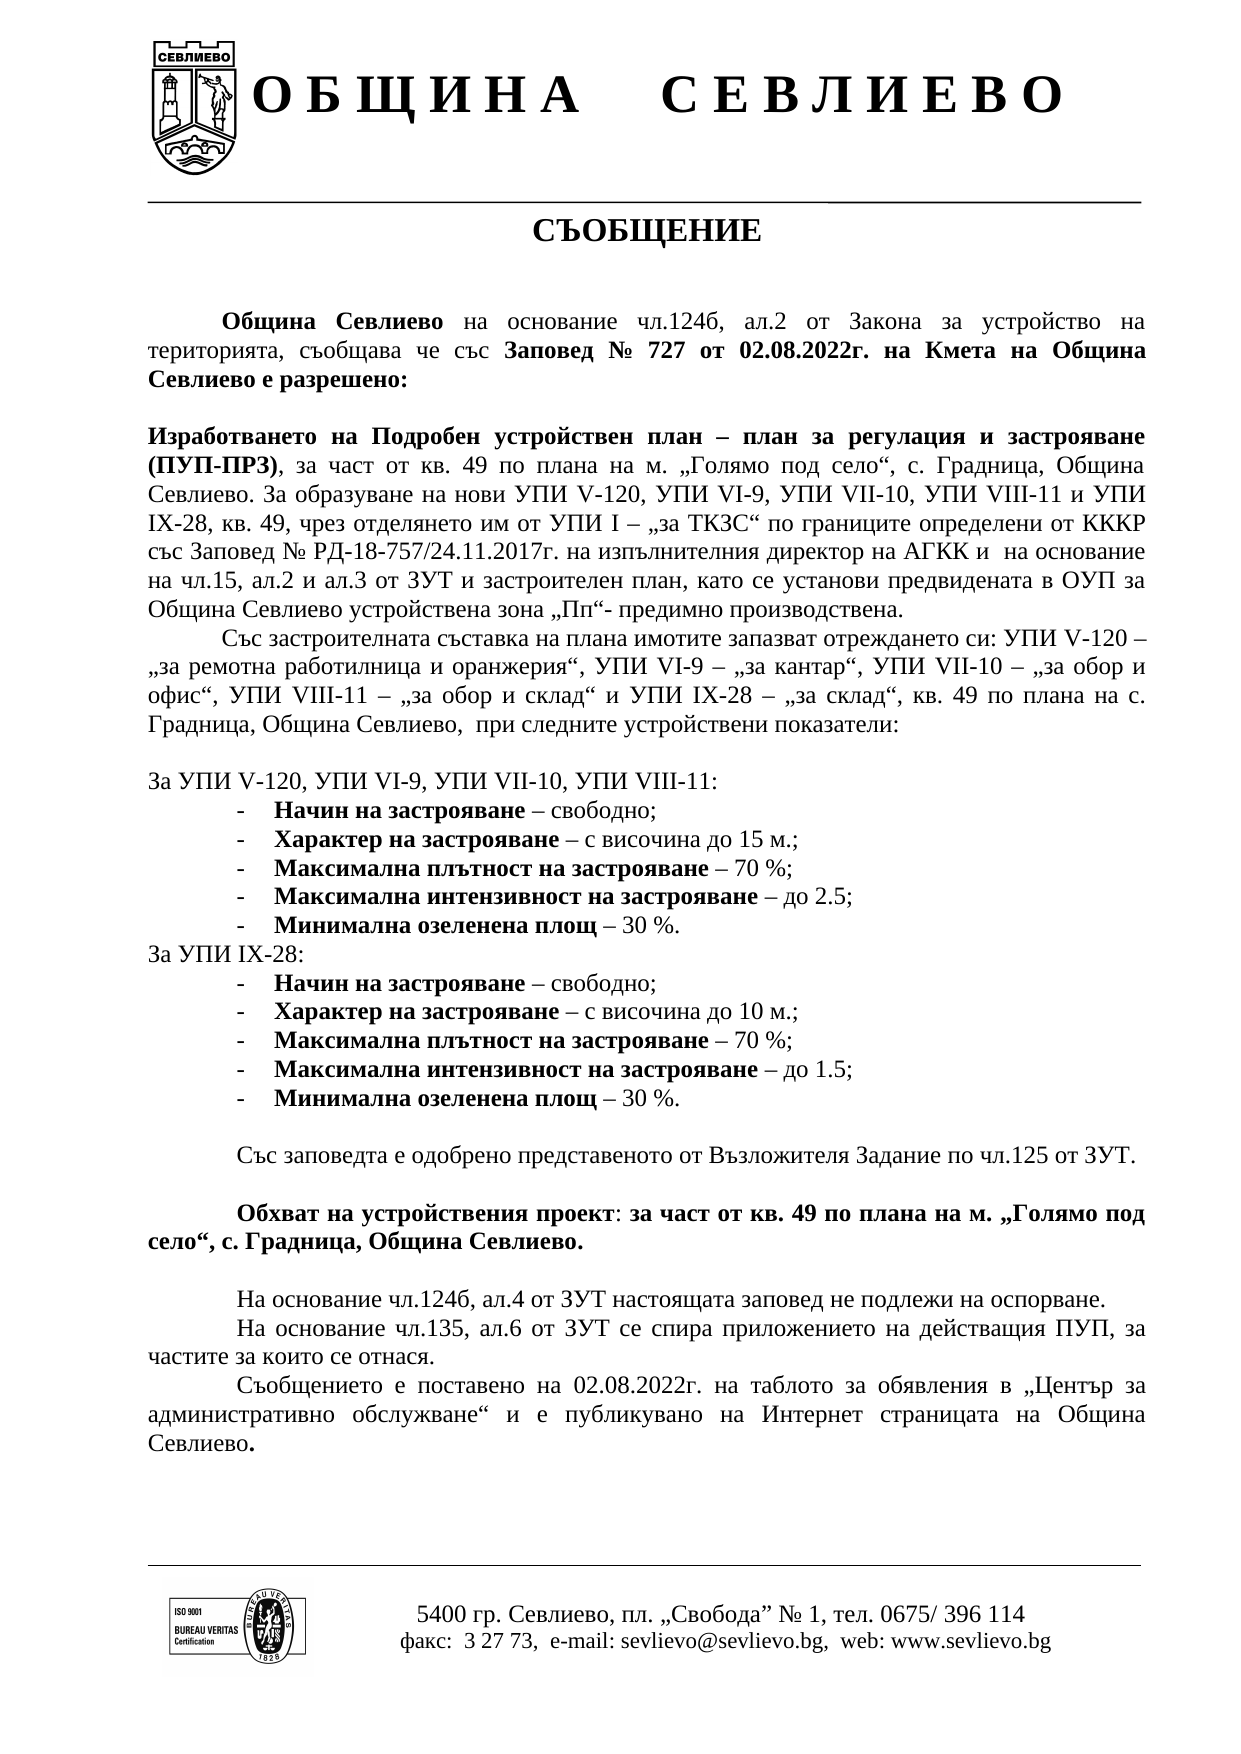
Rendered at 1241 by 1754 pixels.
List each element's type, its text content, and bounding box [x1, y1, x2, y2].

text За УПИ IX-28: [148, 939, 1146, 968]
text На основание чл.135, ал.6 от ЗУТ се спира приложението на действащия ПУП, за частите за които се отнася. [148, 1313, 1146, 1370]
picture [162, 1577, 314, 1677]
list Максимална интензивност на застрояване – до 2.5; [236, 881, 1146, 910]
picture [150, 39, 238, 176]
list Минимална озеленена площ – 30 %. [236, 1083, 1146, 1111]
text СЪОБЩЕНИЕ [148, 211, 1146, 249]
list Начин на застрояване – свободно; [236, 795, 1146, 824]
list Начин на застрояване – свободно; [236, 968, 1146, 996]
text Община Севлиево на основание чл.124б, ал.2 от Закона за устройство на територията, съобщава че със Заповед № 727 от 02.08.2022г. на Кмета на Община Севлиево е разрешено: [148, 306, 1146, 393]
list Максимална плътност на застрояване – 70 %; [236, 1025, 1146, 1054]
text Със застроителната съставка на плана имотите запазват отреждането си: УПИ V-120 – „за ремотна работилница и оранжерия“, УПИ VI-9 – „за кантар“, УПИ VII-10 – „за обор и офис“, УПИ VIII-11 – „за обор и склад“ и УПИ IX-28 – „за склад“, кв. 49 по плана на с. Градница, Община Севлиево, при следните устройствени показатели: [148, 623, 1146, 738]
list Максимална плътност на застрояване – 70 %; [236, 853, 1146, 881]
text На основание чл.124б, ал.4 от ЗУТ настоящата заповед не подлежи на оспорване. [148, 1284, 1146, 1313]
text Съобщението е поставено на 02.08.2022г. на таблото за обявления в „Център за административно обслужване“ и е публикувано на Интернет страницата на Община Севлиево. [148, 1370, 1146, 1456]
list Характер на застрояване – с височина до 10 м.; [236, 996, 1146, 1025]
text Със заповедта е одобрено представеното от Възложителя Задание по чл.125 от ЗУТ. [148, 1140, 1146, 1169]
list Минимална озеленена площ – 30 %. [236, 910, 1146, 939]
list Максимална интензивност на застрояване – до 1.5; [236, 1054, 1146, 1083]
text За УПИ V-120, УПИ VI-9, УПИ VII-10, УПИ VIII-11: [148, 766, 1146, 795]
text Изработването на Подробен устройствен план – план за регулация и застрояване (ПУП-ПРЗ), за част от кв. 49 по плана на м. „Голямо под село“, с. Градница, Община Севлиево. За образуване на нови УПИ V-120, УПИ VI-9, УПИ VII-10, УПИ VIII-11 и УПИ IX-28, кв. 49, чрез отделянето им от УПИ I – „за ТКЗС“ по границите определени от КККР със Заповед № РД-18-757/24.11.2017г. на изпълнителния директор на АГКК и на основание на чл.15, ал.2 и ал.3 от ЗУТ и застроителен план, като се установи предвидената в ОУП за Община Севлиево устройствена зона „Пп“- предимно производствена. [148, 421, 1146, 623]
list Характер на застрояване – с височина до 15 м.; [236, 824, 1146, 853]
text Обхват на устройствения проект: за част от кв. 49 по плана на м. „Голямо под село“, с. Градница, Община Севлиево. [148, 1198, 1146, 1255]
